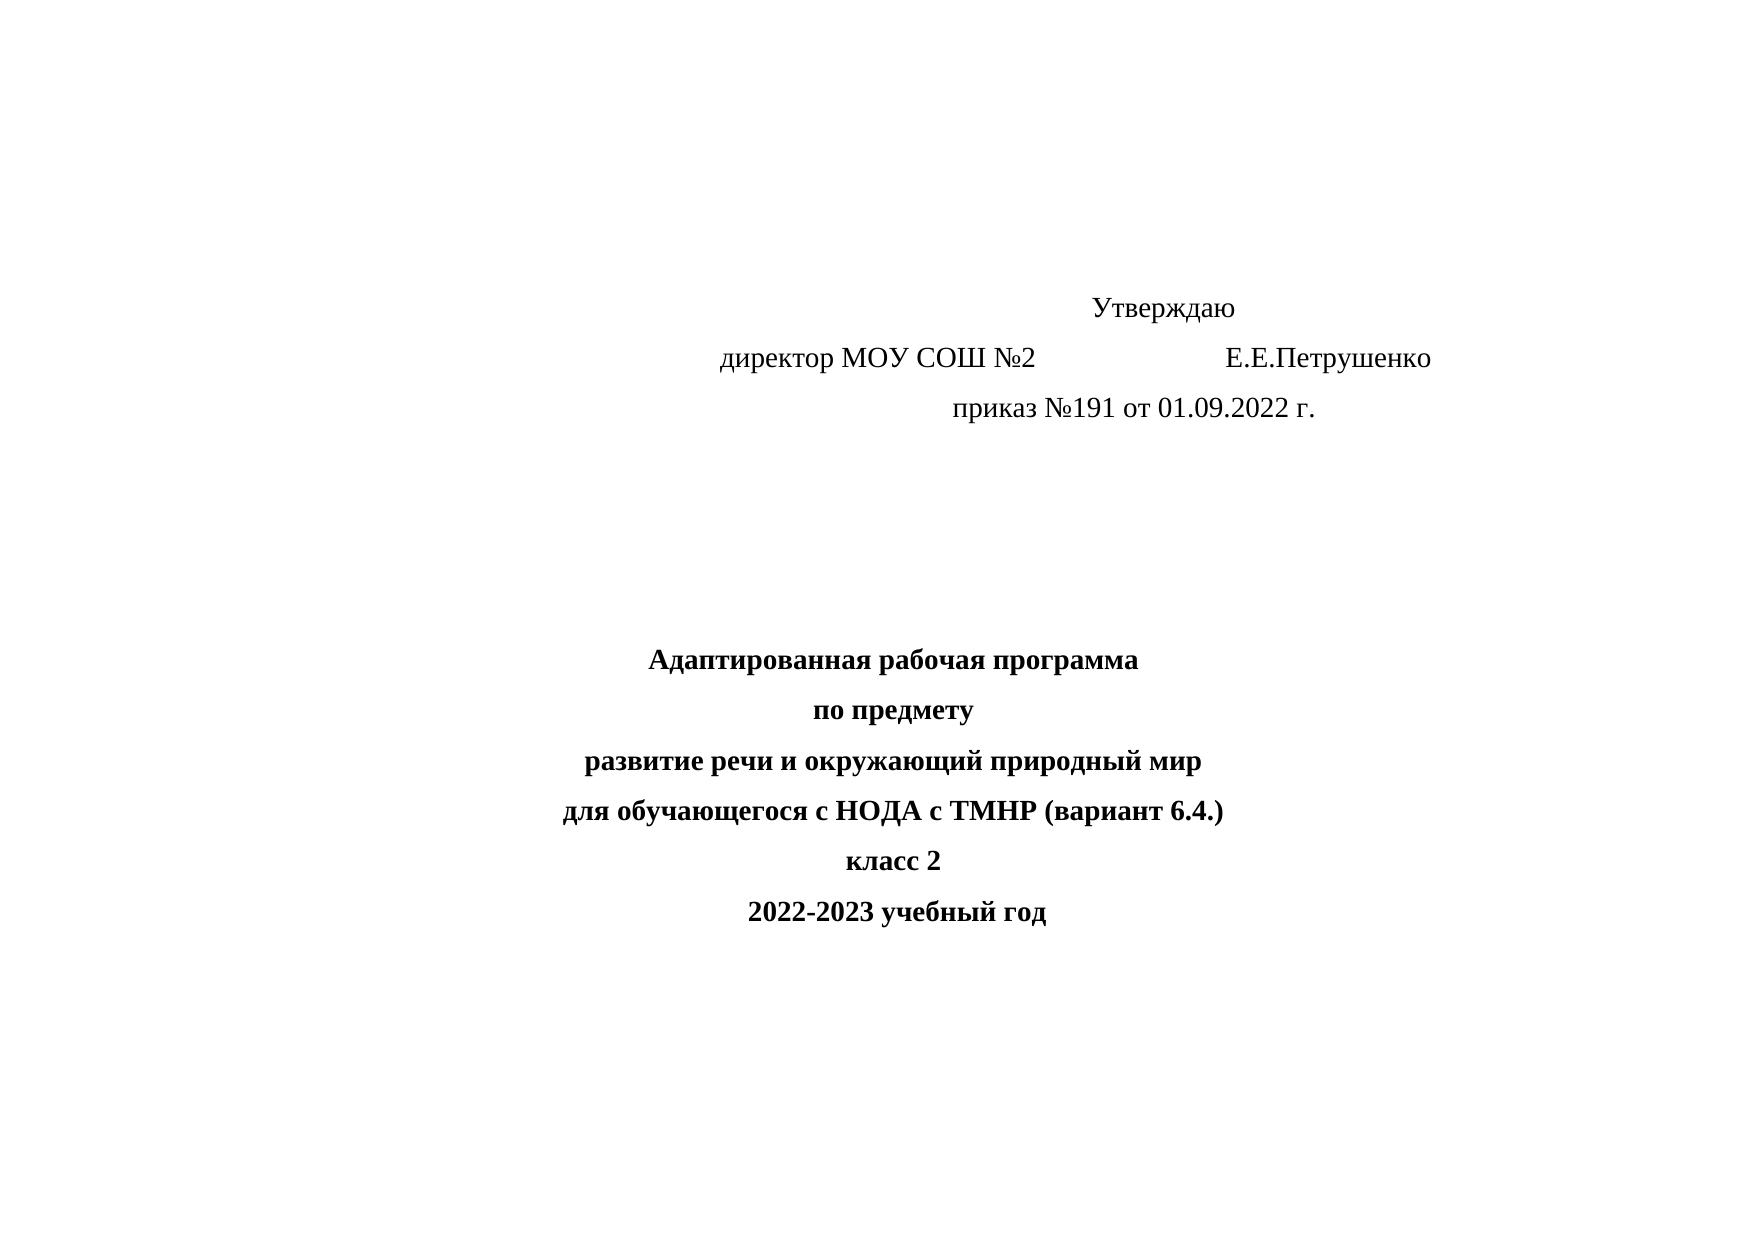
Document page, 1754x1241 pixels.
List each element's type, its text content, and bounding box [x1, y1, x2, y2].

text класс 2 [118, 843, 1668, 877]
text 2022-2023 учебный год [118, 894, 1668, 927]
text приказ №191 от 01.09.2022 г. [118, 391, 1668, 424]
text директор МОУ СОШ №2 Е.Е.Петрушенко [118, 340, 1668, 374]
text Утверждаю [118, 290, 1668, 323]
text развитие речи и окружающий природный мир [118, 743, 1668, 776]
text по предмету [118, 692, 1668, 726]
text для обучающегося с НОДА с ТМНР (вариант 6.4.) [118, 793, 1668, 827]
text Адаптированная рабочая программа [118, 642, 1668, 676]
